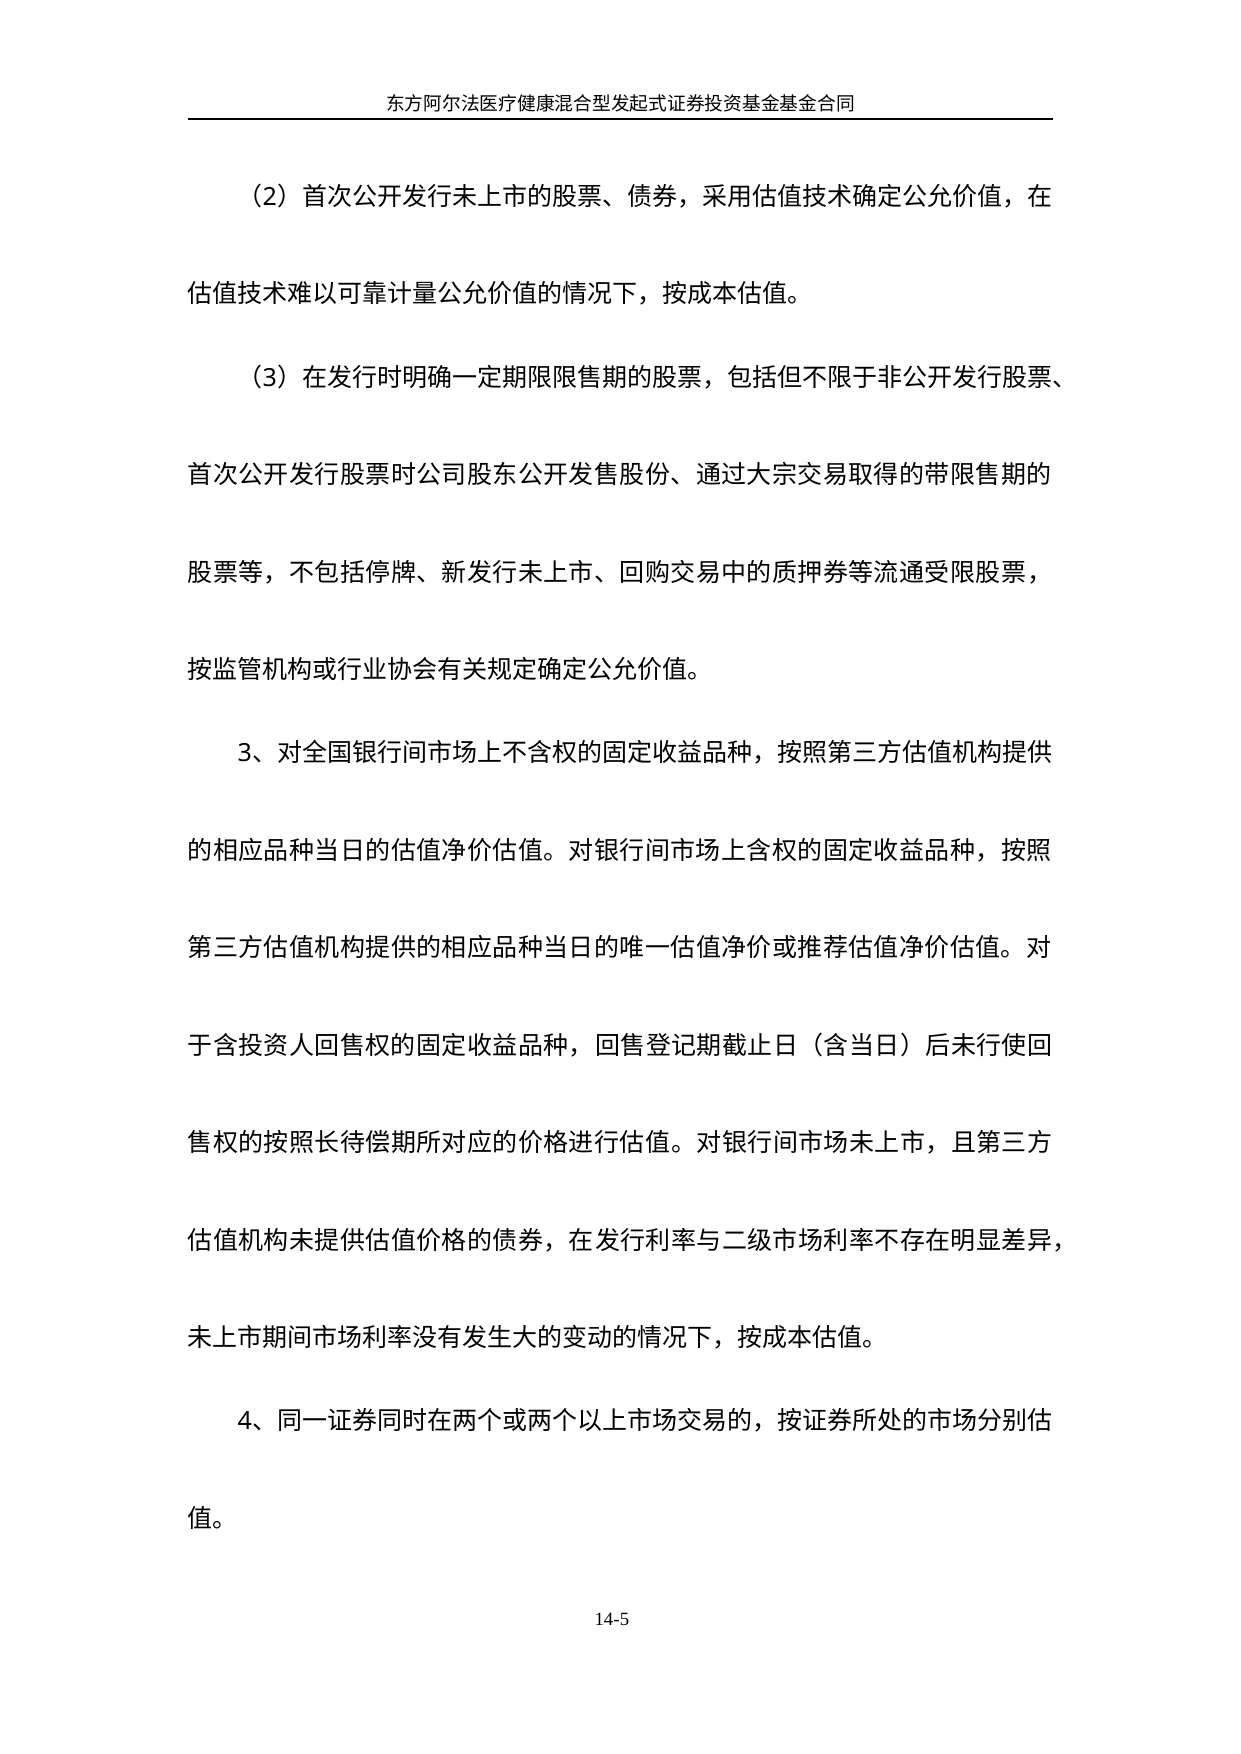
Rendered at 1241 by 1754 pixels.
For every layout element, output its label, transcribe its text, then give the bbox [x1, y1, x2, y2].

text 4、同一证券同时在两个或两个以上市场交易的，按证券所处的市场分别估值。 [187, 1386, 1053, 1549]
text 3、对全国银行间市场上不含权的固定收益品种，按照第三方估值机构提供的相应品种当日的估值净价估值。对银行间市场上含权的固定收益品种，按照第三方估值机构提供的相应品种当日的唯一估值净价或推荐估值净价估值。对于含投资人回售权的固定收益品种，回售登记期截止日（含当日）后未行使回售权的按照长待偿期所对应的价格进行估值。对银行间市场未上市，且第三方估值机构未提供估值价格的债券，在发行利率与二级市场利率不存在明显差异，未上市期间市场利率没有发生大的变动的情况下，按成本估值。 [187, 718, 1053, 1368]
text （2）首次公开发行未上市的股票、债券，采用估值技术确定公允价值，在估值技术难以可靠计量公允价值的情况下，按成本估值。 [187, 162, 1053, 324]
text （3）在发行时明确一定期限限售期的股票，包括但不限于非公开发行股票、首次公开发行股票时公司股东公开发售股份、通过大宗交易取得的带限售期的股票等，不包括停牌、新发行未上市、回购交易中的质押券等流通受限股票，按监管机构或行业协会有关规定确定公允价值。 [187, 343, 1053, 700]
